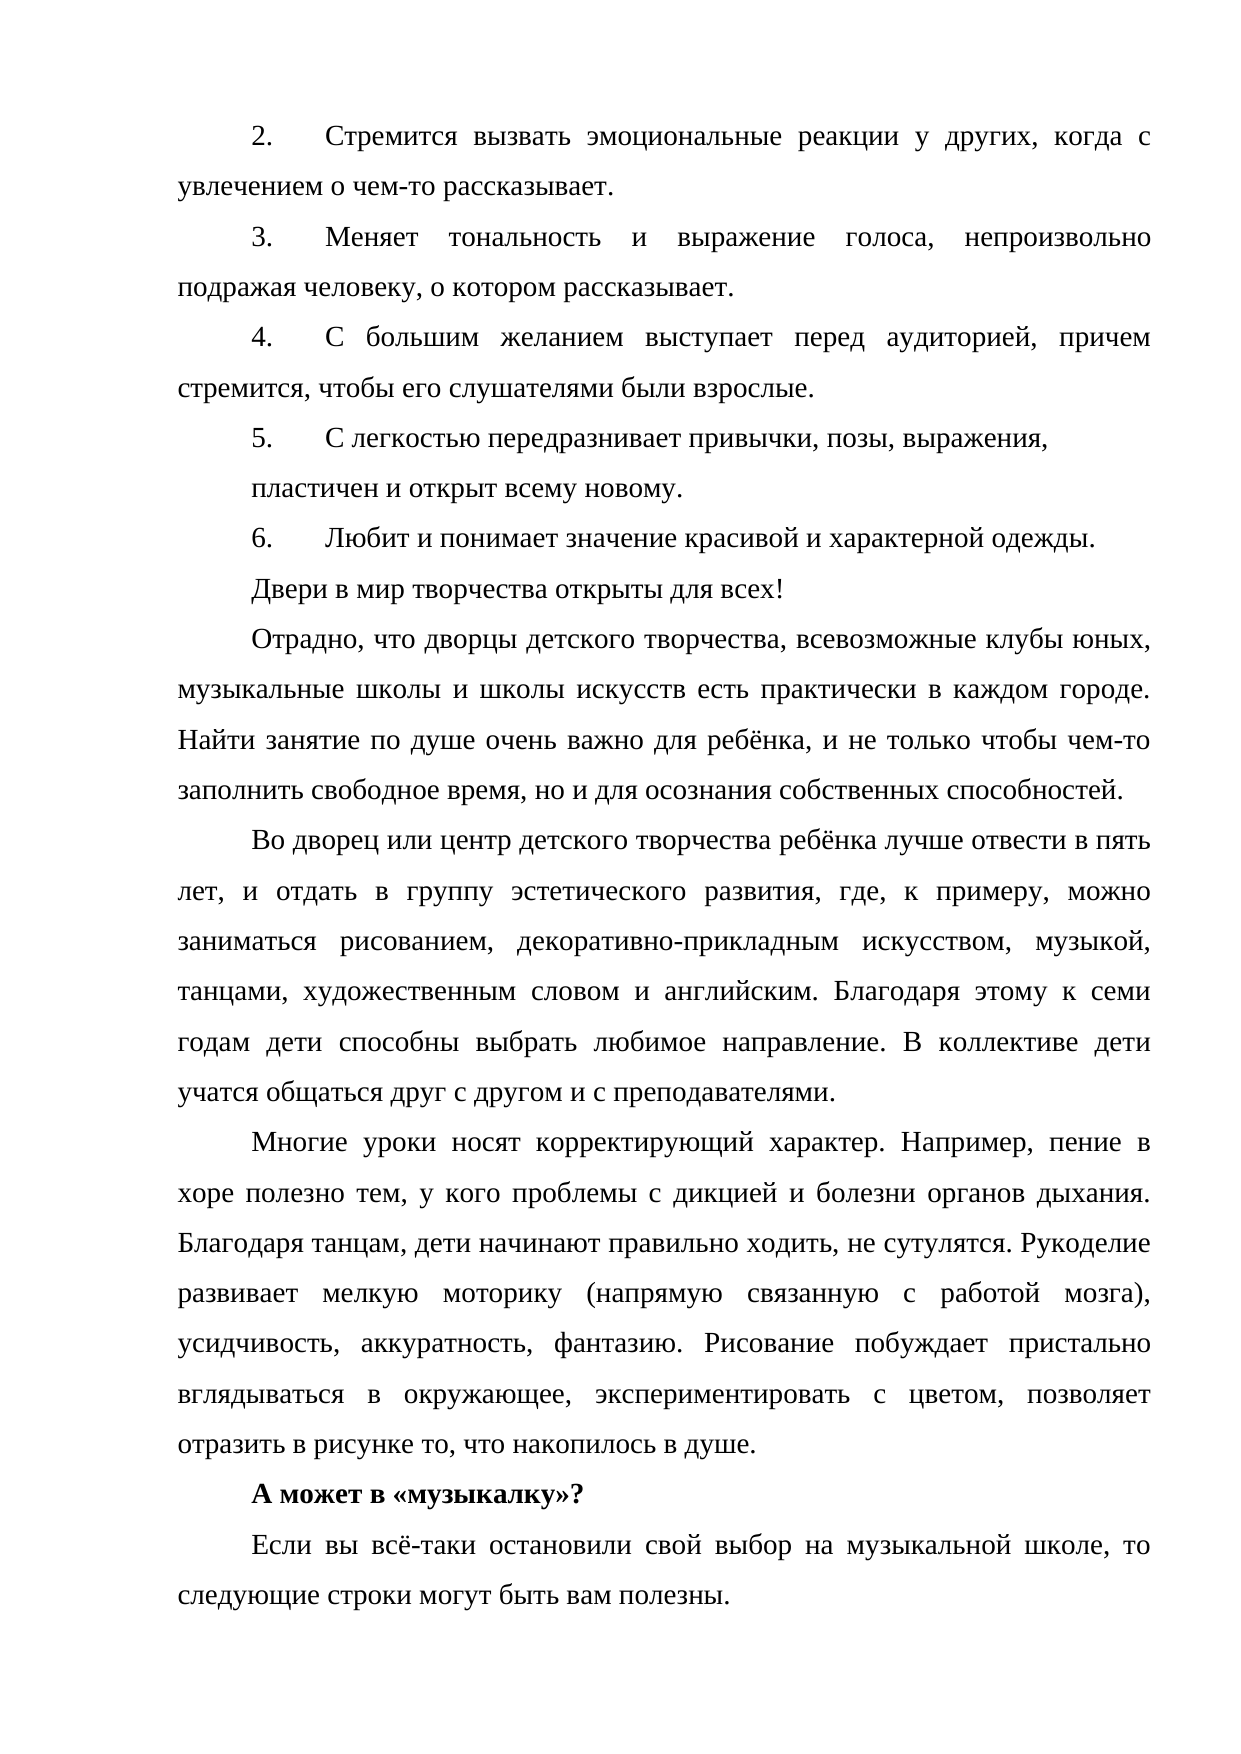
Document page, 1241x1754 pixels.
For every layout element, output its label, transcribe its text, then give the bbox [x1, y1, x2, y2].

text Двери в мир творчества открыты для всех! [177, 571, 1152, 604]
text А может в «музыкалку»? [177, 1477, 1152, 1510]
list Меняет тональность и выражение голоса, непроизвольно подражая человеку, о котором рассказывает. [177, 219, 1152, 303]
text Если вы всё-таки остановили свой выбор на музыкальной школе, то следующие строки могут быть вам полезны. [177, 1527, 1152, 1611]
list Стремится вызвать эмоциональные реакции у других, когда с увлечением о чем-то рассказывает. [177, 118, 1152, 202]
list Любит и понимает значение красивой и характерной одежды. [177, 521, 1152, 554]
text пластичен и открыт всему новому. [177, 470, 1152, 504]
list С легкостью передразнивает привычки, позы, выражения, [177, 420, 1152, 453]
list С большим желанием выступает перед аудиторией, причем стремится, чтобы его слушателями были взрослые. [177, 319, 1152, 403]
text Во дворец или центр детского творчества ребёнка лучше отвести в пять лет, и отдать в группу эстетического развития, где, к примеру, можно заниматься рисованием, декоративно-прикладным искусством, музыкой, танцами, художественным словом и английским. Благодаря этому к семи годам дети способны выбрать любимое направление. В коллективе дети учатся общаться друг с другом и с преподавателями. [177, 822, 1152, 1108]
text Отрадно, что дворцы детского творчества, всевозможные клубы юных, музыкальные школы и школы искусств есть практически в каждом городе. Найти занятие по душе очень важно для ребёнка, и не только чтобы чем-то заполнить свободное время, но и для осознания собственных способностей. [177, 621, 1152, 806]
text Многие уроки носят корректирующий характер. Например, пение в хоре полезно тем, у кого проблемы с дикцией и болезни органов дыхания. Благодаря танцам, дети начинают правильно ходить, не сутулятся. Рукоделие развивает мелкую моторику (напрямую связанную с работой мозга), усидчивость, аккуратность, фантазию. Рисование побуждает пристально вглядываться в окружающее, экспериментировать с цветом, позволяет отразить в рисунке то, что накопилось в душе. [177, 1124, 1152, 1460]
